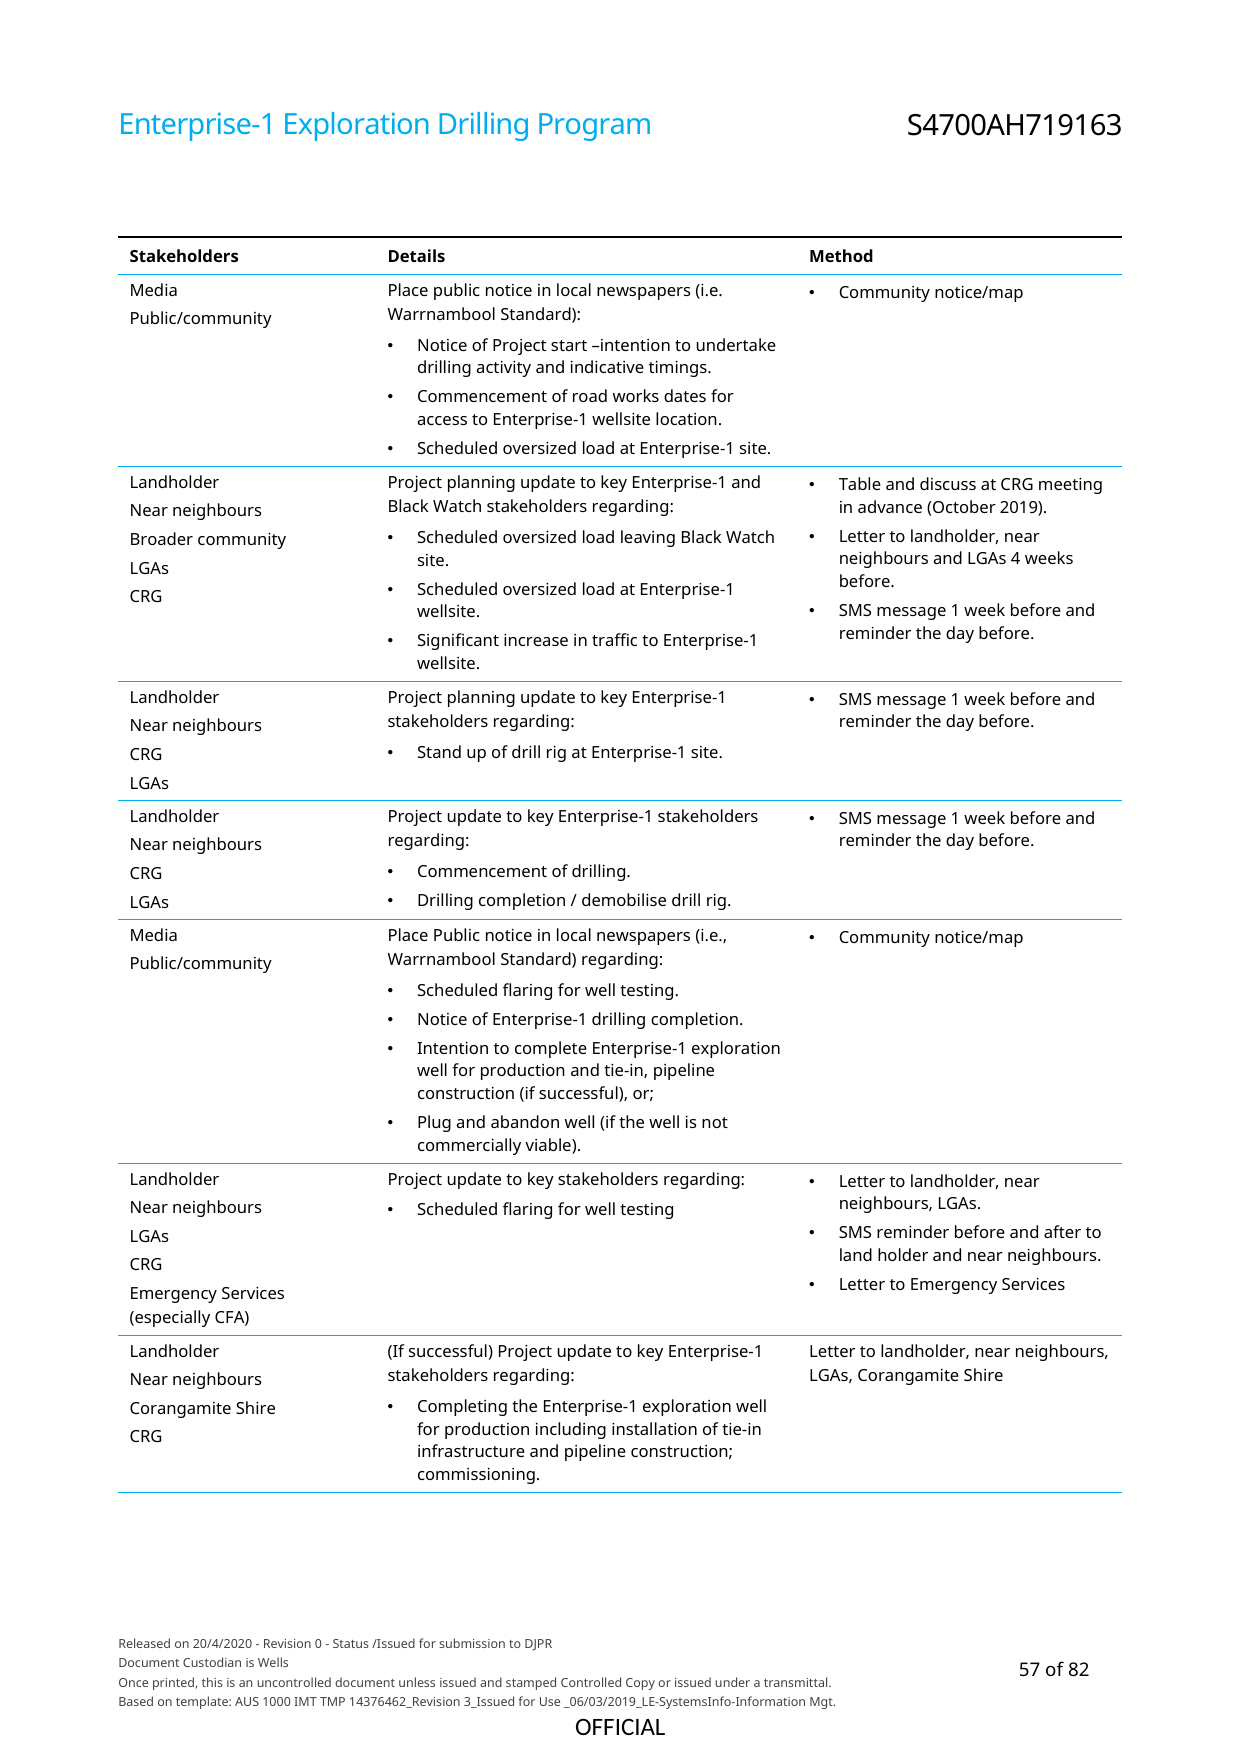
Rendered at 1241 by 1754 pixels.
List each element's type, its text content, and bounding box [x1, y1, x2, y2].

table_cell (If successful) Project update to key Enterprise-1 stakeholders regarding: Completing the Enterprise-1 exploration well for production including installation of tie-in infrastructure and pipeline construction; commissioning. [376, 1336, 798, 1491]
table_cell Landholder Near neighbours LGAs CRG Emergency Services (especially CFA) [118, 1164, 376, 1334]
table_cell Letter to landholder, near neighbours, LGAs. SMS reminder before and after to land holder and near neighbours. Letter to Emergency Services [798, 1164, 1122, 1334]
table_cell SMS message 1 week before and reminder the day before. [798, 682, 1122, 799]
table_cell Table and discuss at CRG meeting in advance (October 2019). Letter to landholder, near neighbours and LGAs 4 weeks before. SMS message 1 week before and reminder the day before. [798, 467, 1122, 681]
table_cell SMS message 1 week before and reminder the day before. [798, 801, 1122, 918]
table_cell Landholder Near neighbours CRG LGAs [118, 801, 376, 918]
table_cell Media Public/community [118, 920, 376, 1162]
table_header Stakeholders [118, 238, 376, 273]
table_cell Place Public notice in local newspapers (i.e., Warrnambool Standard) regarding: Scheduled flaring for well testing. Notice of Enterprise-1 drilling completion. Intention to complete Enterprise-1 exploration well for production and tie-in, pipeline construction (if successful), or; Plug and abandon well (if the well is not commercially viable). [376, 920, 798, 1162]
table_cell Project planning update to key Enterprise-1 and Black Watch stakeholders regarding: Scheduled oversized load leaving Black Watch site. Scheduled oversized load at Enterprise-1 wellsite. Significant increase in traffic to Enterprise-1 wellsite. [376, 467, 798, 681]
table_cell Project planning update to key Enterprise-1 stakeholders regarding: Stand up of drill rig at Enterprise-1 site. [376, 682, 798, 799]
table_cell Project update to key Enterprise-1 stakeholders regarding: Commencement of drilling. Drilling completion / demobilise drill rig. [376, 801, 798, 918]
table_cell Community notice/map [798, 275, 1122, 466]
table_cell Landholder Near neighbours CRG LGAs [118, 682, 376, 799]
table_cell Place public notice in local newspapers (i.e. Warrnambool Standard): Notice of Project start –intention to undertake drilling activity and indicative timings. Commencement of road works dates for access to Enterprise-1 wellsite location. Scheduled oversized load at Enterprise-1 site. [376, 275, 798, 466]
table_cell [118, 1336, 376, 1491]
table_cell Community notice/map [798, 920, 1122, 1162]
table_cell Landholder Near neighbours Broader community LGAs CRG [118, 467, 376, 681]
table_cell Media Public/community [118, 275, 376, 466]
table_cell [798, 1336, 1122, 1491]
table_cell Project update to key stakeholders regarding: Scheduled flaring for well testing [376, 1164, 798, 1334]
table_header Method [798, 238, 1122, 273]
table_header Details [376, 238, 798, 273]
